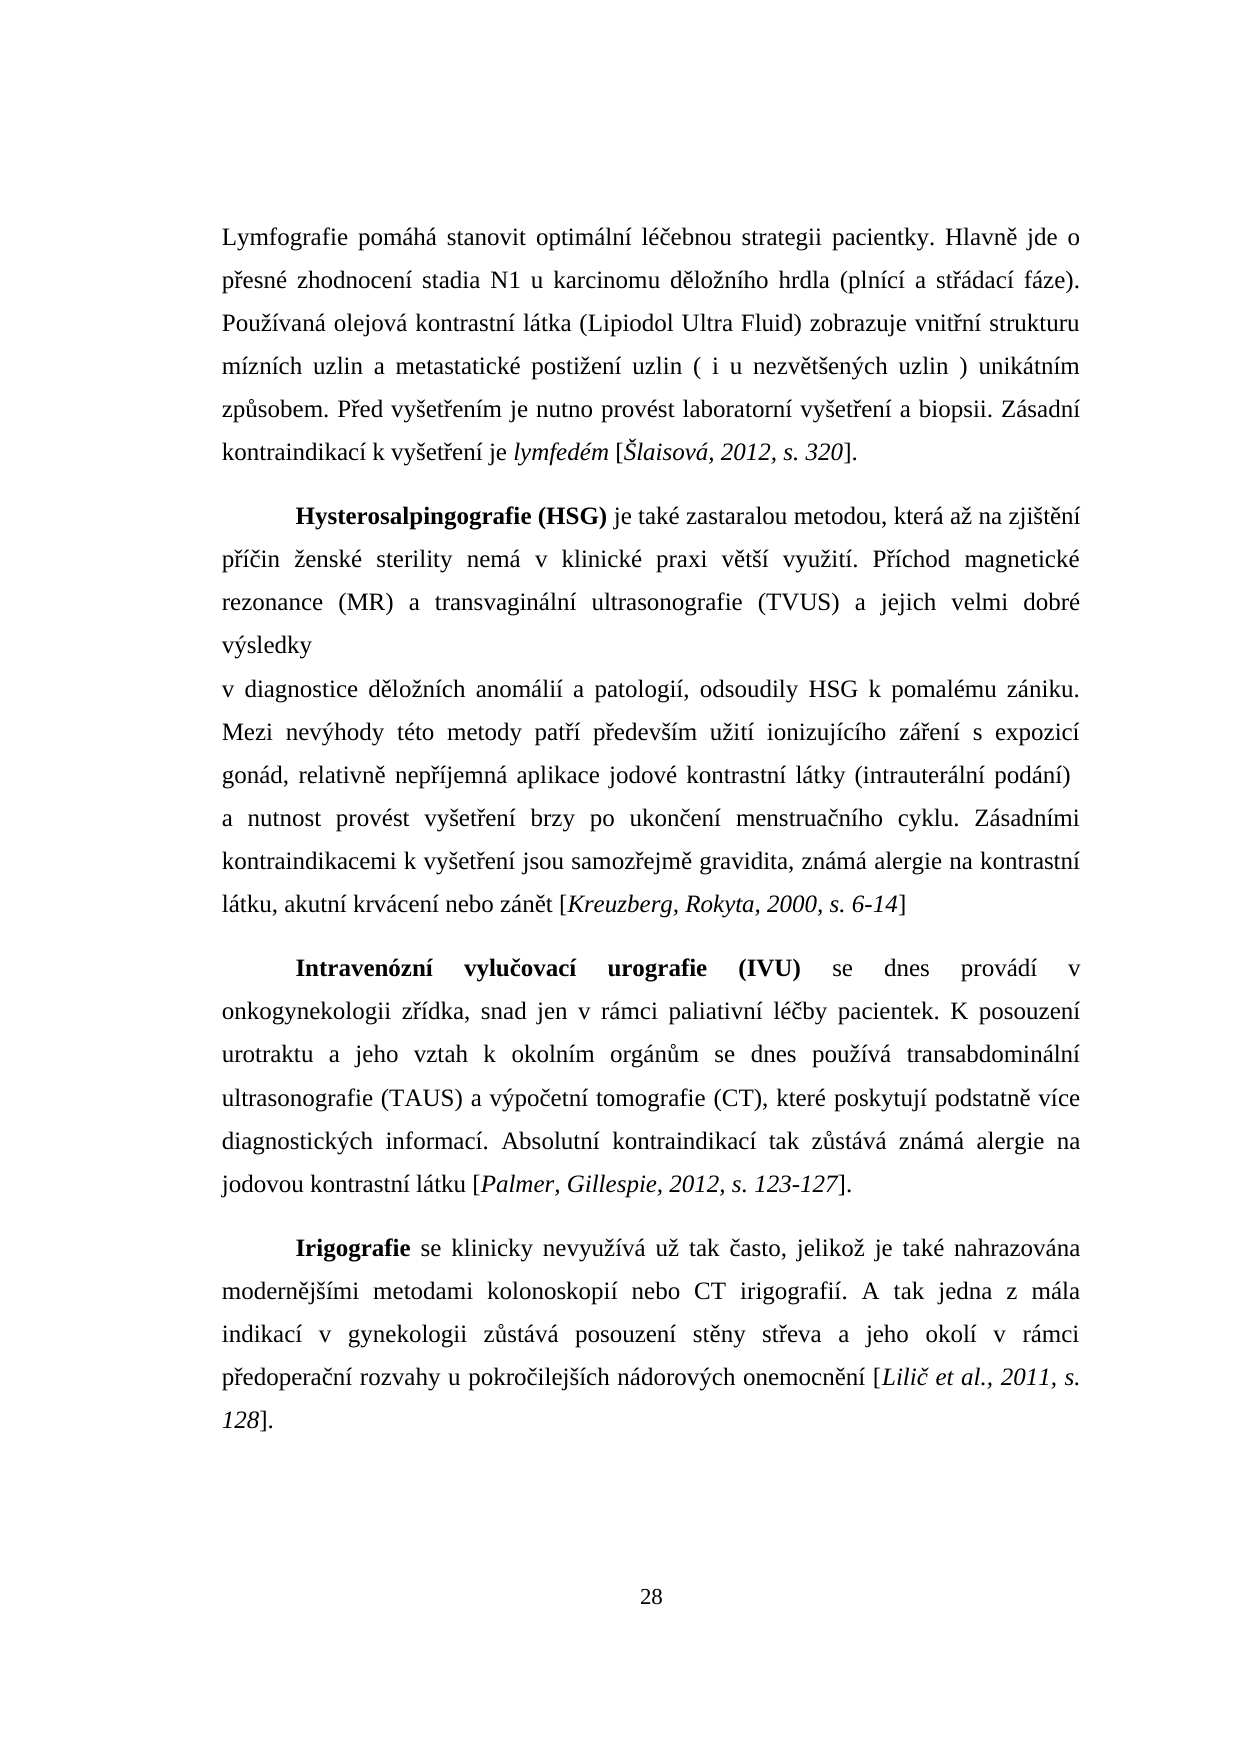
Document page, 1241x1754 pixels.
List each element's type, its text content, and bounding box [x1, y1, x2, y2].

text Intravenózní vylučovací urografie (IVU) se dnes provádí v onkogynekologii zřídka, snad jen v rámci paliativní léčby pacientek. K posouzení urotraktu a jeho vztah k okolním orgánům se dnes používá transabdominální ultrasonografie (TAUS) a výpočetní tomografie (CT), které poskytují podstatně více diagnostických informací. Absolutní kontraindikací tak zůstává známá alergie na jodovou kontrastní látku [Palmer, Gillespie, 2012, s. 123-127]. [222, 953, 1081, 1198]
text Hysterosalpingografie (HSG) je také zastaralou metodou, která až na zjištění příčin ženské sterility nemá v klinické praxi větší využití. Příchod magnetické rezonance (MR) a transvaginální ultrasonografie (TVUS) a jejich velmi dobré výsledky v diagnostice děložních anomálií a patologií, odsoudily HSG k pomalému zániku. Mezi nevýhody této metody patří především užití ionizujícího záření s expozicí gonád, relativně nepříjemná aplikace jodové kontrastní látky (intrauterální podání) a nutnost provést vyšetření brzy po ukončení menstruačního cyklu. Zásadními kontraindikacemi k vyšetření jsou samozřejmě gravidita, známá alergie na kontrastní látku, akutní krvácení nebo zánět [Kreuzberg, Rokyta, 2000, s. 6-14] [222, 501, 1081, 918]
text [222, 222, 1081, 466]
text Irigografie se klinicky nevyužívá už tak často, jelikož je také nahrazována modernějšími metodami kolonoskopií nebo CT irigografií. A tak jedna z mála indikací v gynekologii zůstává posouzení stěny střeva a jeho okolí v rámci předoperační rozvahy u pokročilejších nádorových onemocnění [Lilič et al., 2011, s. 128]. [222, 1233, 1081, 1434]
